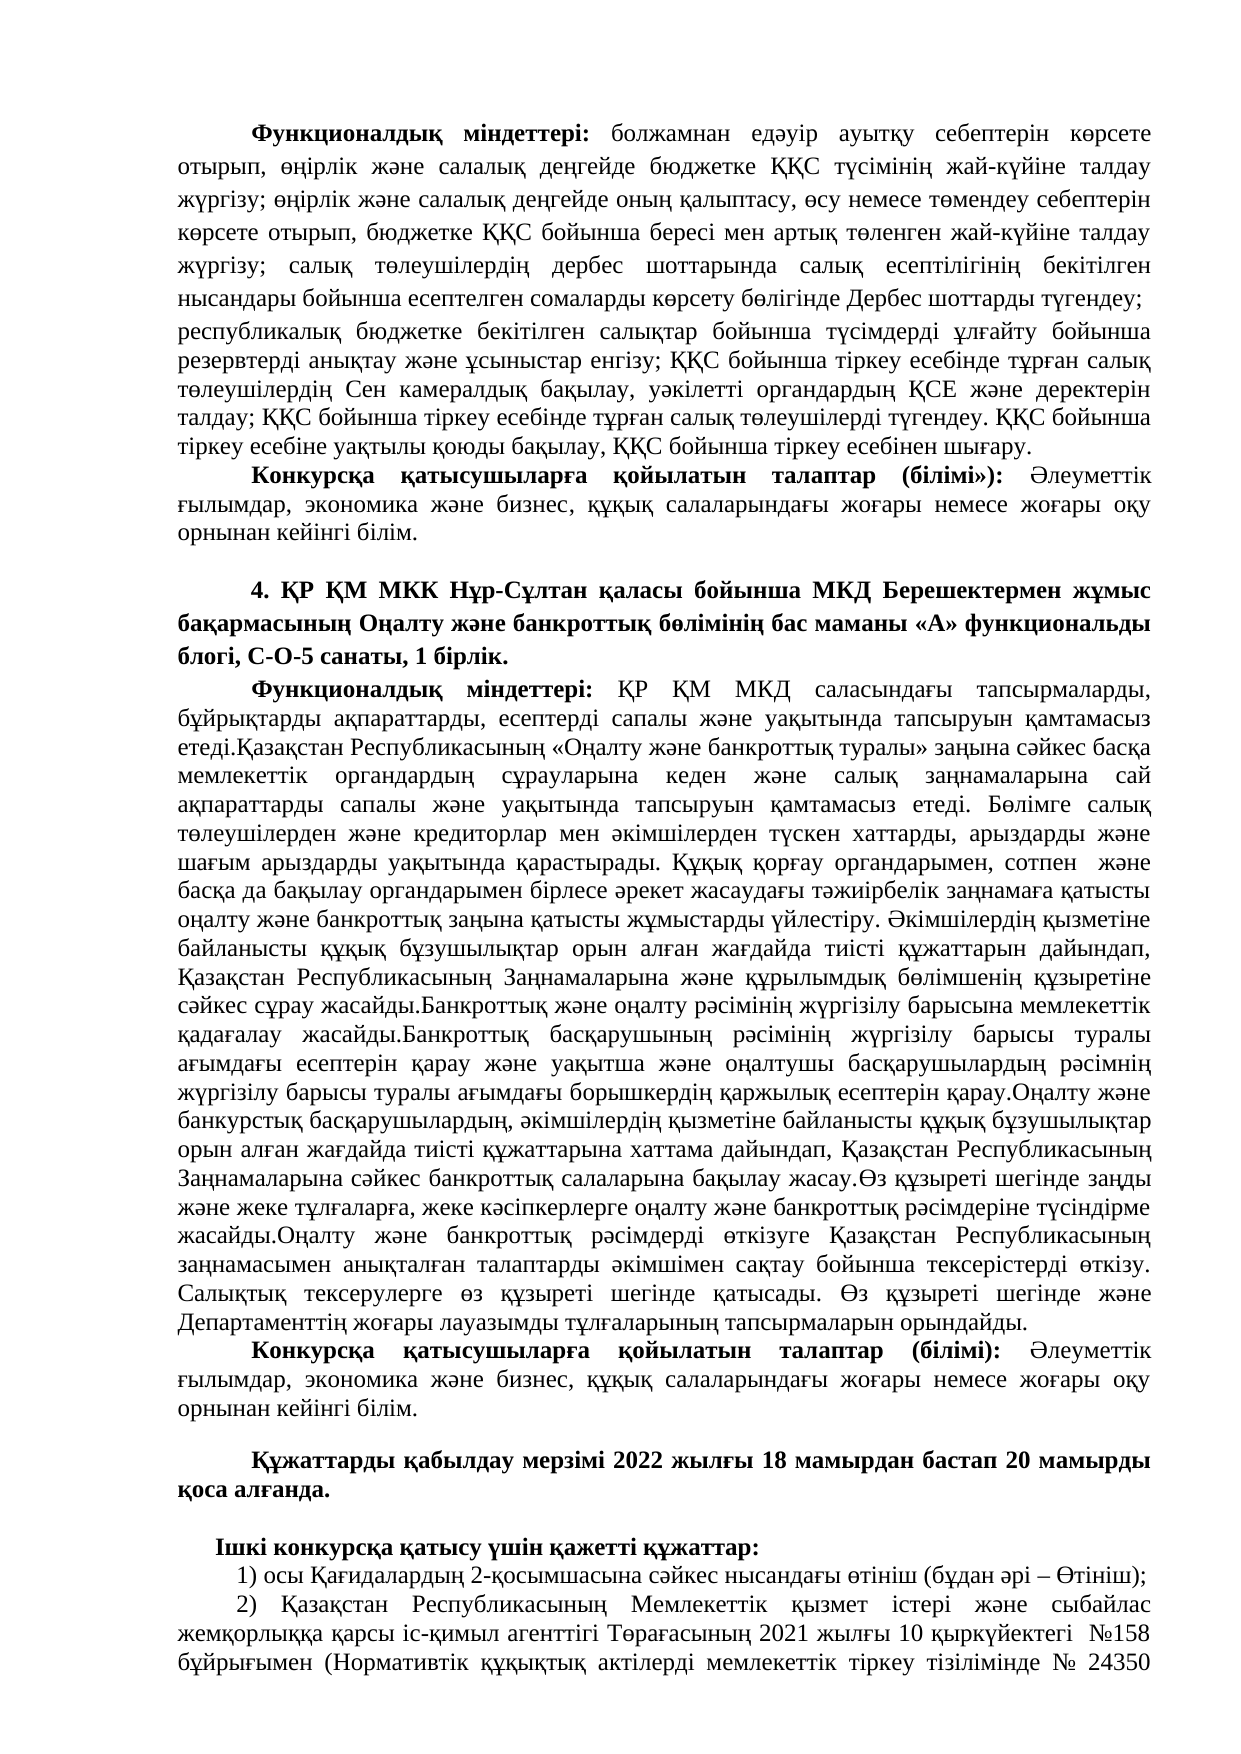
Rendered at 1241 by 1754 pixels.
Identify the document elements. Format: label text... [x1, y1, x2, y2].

text республикалық бюджетке бекітілген салықтар бойынша түсімдерді ұлғайту бойынша резервтерді анықтау және ұсыныстар енгізу; ҚҚС бойынша тіркеу есебінде тұрған салық төлеушілердің Сен камералдық бақылау, уәкілетті органдардың ҚСЕ және деректерін талдау; ҚҚС бойынша тіркеу есебінде тұрған салық төлеушілерді түгендеу. ҚҚС бойынша тіркеу есебіне уақтылы қоюды бақылау, ҚҚС бойынша тіркеу есебінен шығару. [177, 316, 1152, 460]
text 1) осы Қағидалардың 2-қосымшасына сәйкес нысандағы өтініш (бұдан әрі – Өтініш); [177, 1561, 1152, 1589]
list Функционалдық міндеттері: ҚР ҚМ МКД саласындағы тапсырмаларды, бұйрықтарды ақпараттарды, есептерді сапалы және уақытында тапсыруын қамтамасыз етеді.Қазақстан Республикасының «Оңалту және банкроттық туралы» заңына сәйкес басқа мемлекеттік органдардың сұрауларына кеден және салық заңнамаларына сай ақпараттарды сапалы және уақытында тапсыруын қамтамасыз етеді. Бөлімге салық төлеушілерден және кредиторлар мен әкімшілерден түскен хаттарды, арыздарды және шағым арыздарды уақытында қарастырады. Құқық қорғау органдарымен, сотпен және басқа да бақылау органдарымен бірлесе әрекет жасаудағы тәжиірбелік заңнамаға қатысты оңалту және банкроттық заңына қатысты жұмыстарды үйлестіру. Әкімшілердің қызметіне байланысты құқық бұзушылықтар орын алған жағдайда тиісті құжаттарын дайындап, Қазақстан Республикасының Заңнамаларына және құрылымдық бөлімшенің құзыретіне сәйкес сұрау жасайды.Банкроттық және оңалту рәсiмiнiң жүргiзiлу барысына мемлекеттік қадағалау жасайды.Банкроттық басқарушының рәсiмiнiң жүргiзiлу барысы туралы ағымдағы есептерiн қарау және уақытша және оңалтушы басқарушылардың рәсiмнiң жүргiзiлу барысы туралы ағымдағы борышкердің қаржылық есептерiн қарау.Оңалту және банкурстық басқарушылардың, әкімшілердің қызметіне байланысты құқық бұзушылықтар орын алған жағдайда тиісті құжаттарына хаттама дайындап, Қазақстан Республикасының Заңнамаларына сәйкес банкроттық салаларына бақылау жасау.Өз құзыреті шегінде заңды және жеке тұлғаларға, жеке кәсіпкерлерге оңалту және банкроттық рәсімдеріне түсіндірме жасайды.Оңалту және банкроттық рәсімдерді өткізуге Қазақстан Республикасының заңнамасымен анықталған талаптарды әкімшімен сақтау бойынша тексерістерді өткізу. Салықтық тексерулерге өз құзыреті шегінде қатысады. Өз құзыреті шегінде және Департаменттің жоғары лауазымды тұлғаларының тапсырмаларын орындайды. [177, 674, 1152, 1335]
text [177, 1589, 1152, 1676]
list Конкурсқа қатысушыларға қойылатын талаптар (білімі): Әлеуметтік ғылымдар, экономика және бизнес, құқық салаларындағы жоғары немесе жоғары оқу орнынан кейінгі білім. [177, 1335, 1152, 1422]
list Құжаттарды қабылдау мерзімі 2022 жылғы 18 мамырдан бастап 20 мамырды қоса алғанда. [177, 1446, 1152, 1503]
list ҚР ҚМ МКК Нұр-Сұлтан қаласы бойынша МКД Берешектермен жұмыс бақармасының Оңалту және банкроттық бөлімінің бас маманы «А» функциональды блогі, С-О-5 санаты, 1 бірлік. [177, 575, 1152, 670]
text Ішкі конкурсқа қатысу үшін қажетті құжаттар: [177, 1532, 1152, 1561]
subtitle Функционалдық міндеттері: болжамнан едәуір ауытқу себептерін көрсете отырып, өңірлік және салалық деңгейде бюджетке ҚҚС түсімінің жай-күйіне талдау жүргізу; өңірлік және салалық деңгейде оның қалыптасу, өсу немесе төмендеу себептерін көрсете отырып, бюджетке ҚҚС бойынша бересі мен артық төленген жай-күйіне талдау жүргізу; салық төлеушілердің дербес шоттарында салық есептілігінің бекітілген нысандары бойынша есептелген сомаларды көрсету бөлігінде Дербес шоттарды түгендеу; [177, 118, 1152, 312]
